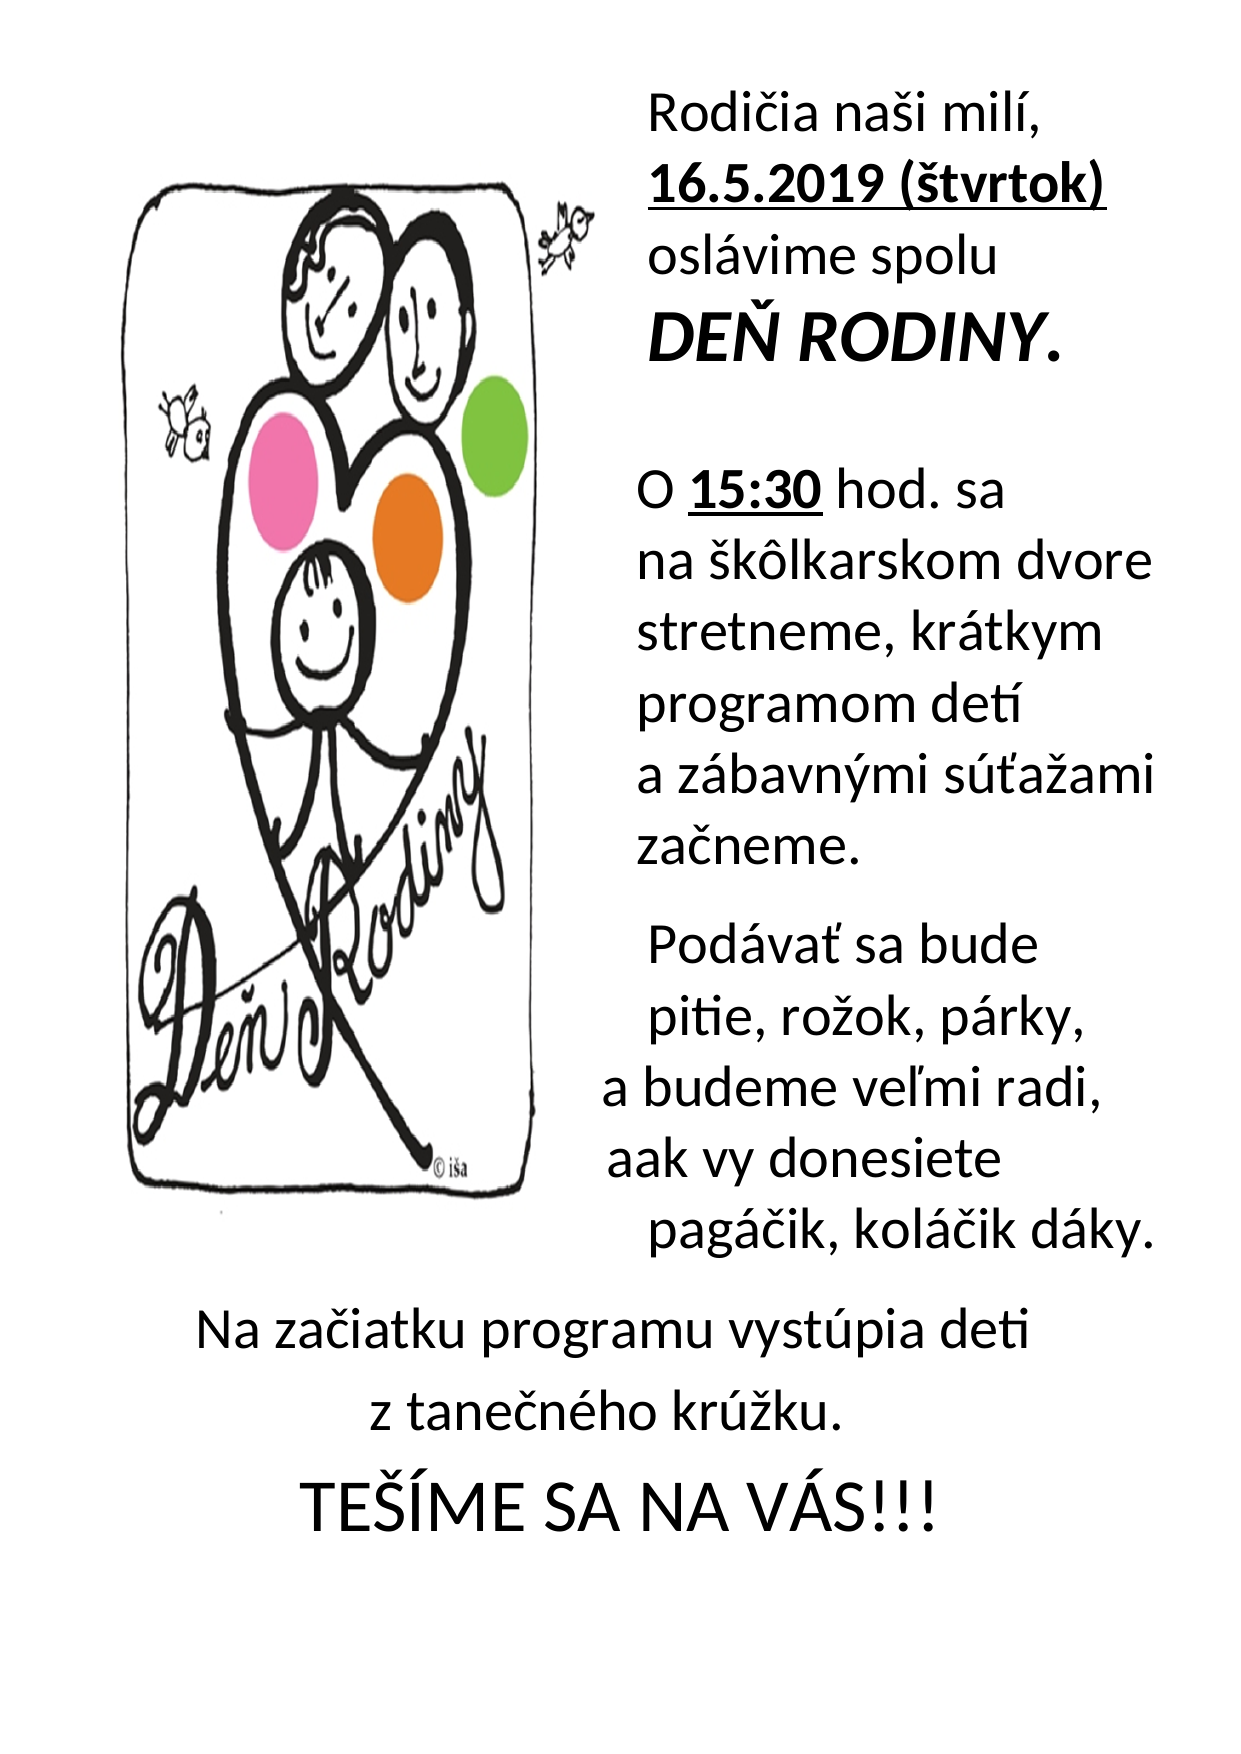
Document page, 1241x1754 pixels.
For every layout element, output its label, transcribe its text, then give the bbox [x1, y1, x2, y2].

picture [608, 1094, 616, 1103]
table_header [64, 75, 636, 1291]
table_header Rodičia naši milí, 16.5.2019 (štvrtok) oslávime spolu DEŇ RODINY. O 15:30 hod. sa na škôlkarskom dvore stretneme, krátkym programom detí a zábavnými súťažami začneme. Podávať sa bude pitie, rožok, párky, a budeme veľmi radi, aak vy donesiete pagáčik, koláčik dáky. [636, 75, 1177, 1291]
picture [75, 159, 616, 1222]
text Na začiatku programu vystúpia deti z tanečného krúžku. TEŠÍME SA NA VÁS!!! [75, 1291, 1165, 1550]
